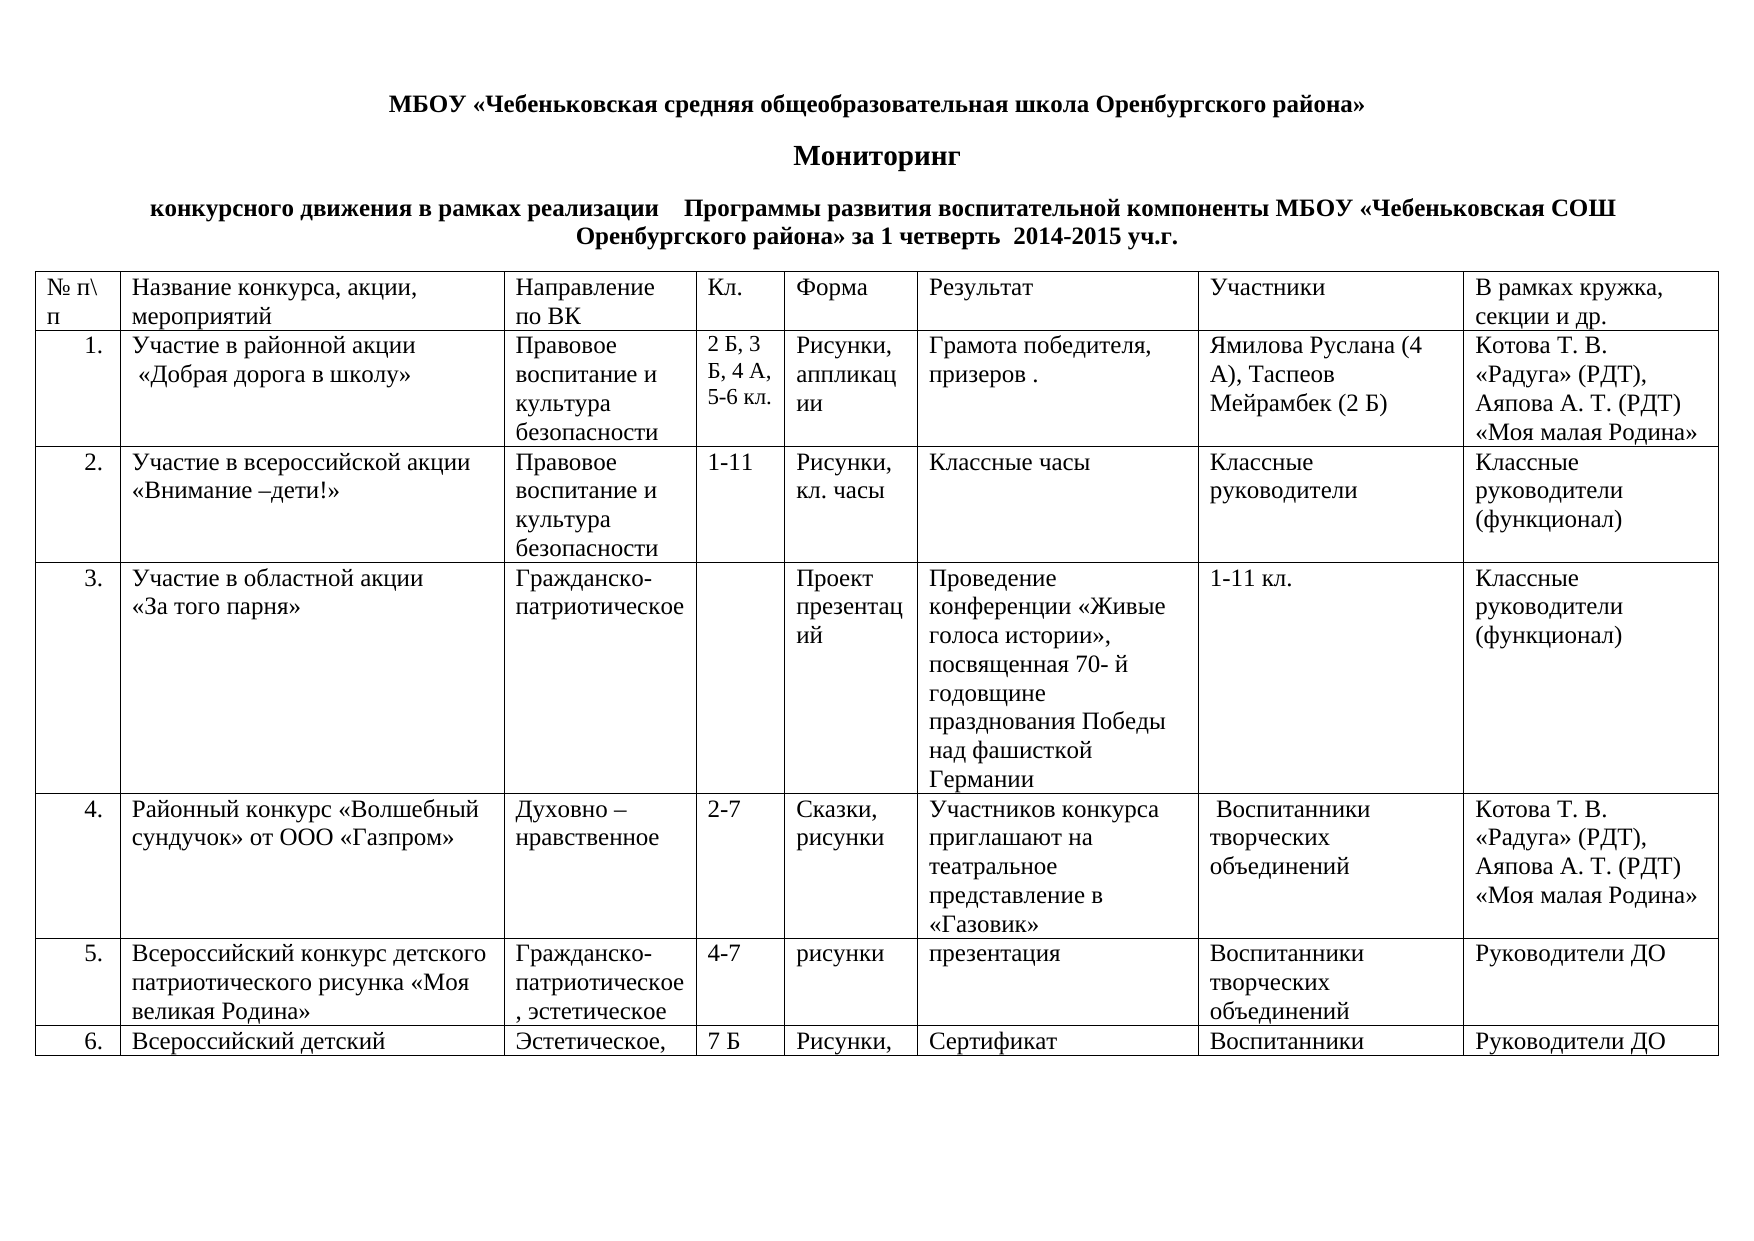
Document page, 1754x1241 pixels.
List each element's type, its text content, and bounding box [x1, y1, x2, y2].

table_cell Участие в районной акции «Добрая дорога в школу» [121, 331, 504, 446]
table_cell Проект презентаций [785, 563, 917, 793]
table_cell Проведение конференции «Живые голоса истории», посвященная 70- й годовщине празднования Победы над фашисткой Германии [918, 563, 1198, 793]
table_cell Котова Т. В. «Радуга» (РДТ), Аяпова А. Т. (РДТ) «Моя малая Родина» [1464, 331, 1718, 446]
table_cell Рисунки, аппликации [785, 331, 917, 446]
table_cell Руководители ДО [1464, 1026, 1718, 1054]
table_cell 1-11 кл. [1199, 563, 1463, 793]
table_cell Рисунки, эссе [785, 1026, 917, 1054]
table_cell Правовое воспитание и культура безопасности [505, 331, 696, 446]
table_header В рамках кружка, секции и др. [1464, 272, 1718, 329]
table_cell Участников конкурса приглашают на театральное представление в «Газовик» [918, 794, 1198, 937]
table_header Направление по ВК [505, 272, 696, 329]
table_cell Воспитанники творческих объединений [1199, 794, 1463, 937]
table_cell Грамота победителя, призеров . [918, 331, 1198, 446]
table_cell Рисунки, кл. часы [785, 447, 917, 562]
text Мониторинг [118, 138, 1636, 172]
table_cell 1-11 [697, 447, 784, 562]
table_cell [697, 563, 784, 793]
table_cell [36, 447, 120, 562]
table_cell Руководители ДО [1464, 939, 1718, 1025]
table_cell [1199, 1026, 1463, 1054]
table_cell Участие в всероссийской акции «Внимание –дети!» [121, 447, 504, 562]
table_cell Гражданско-патриотическое, эстетическое [505, 939, 696, 1025]
table_cell Классные руководители (функционал) [1464, 447, 1718, 562]
table_cell Всероссийский конкурс детского патриотического рисунка «Моя великая Родина» [121, 939, 504, 1025]
table_cell [36, 939, 120, 1025]
table_cell [36, 563, 120, 793]
table_cell презентация [918, 939, 1198, 1025]
table_cell Классные руководители (функционал) [1464, 563, 1718, 793]
table_header Название конкурса, акции, мероприятий [121, 272, 504, 329]
table_cell [36, 331, 120, 446]
table_cell [36, 1026, 120, 1054]
table_cell Сказки, рисунки [785, 794, 917, 937]
table_cell Воспитанники творческих объединений [1199, 939, 1463, 1025]
table_cell [36, 794, 120, 937]
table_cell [121, 1026, 504, 1054]
table_cell Районный конкурс «Волшебный сундучок» от ООО «Газпром» [121, 794, 504, 937]
table_cell Духовно –нравственное [505, 794, 696, 937]
table_cell Котова Т. В. «Радуга» (РДТ), Аяпова А. Т. (РДТ) «Моя малая Родина» [1464, 794, 1718, 937]
table_cell Классные часы [918, 447, 1198, 562]
table_header Участники [1199, 272, 1463, 329]
text конкурсного движения в рамках реализации Программы развития воспитательной компоненты МБОУ «Чебеньковская СОШ Оренбургского района» за 1 четверть 2014-2015 уч.г. [118, 193, 1636, 250]
table_cell Правовое воспитание и культура безопасности [505, 447, 696, 562]
table_cell Классные руководители [1199, 447, 1463, 562]
table_cell 7 Б [697, 1026, 784, 1054]
text МБОУ «Чебеньковская средняя общеобразовательная школа Оренбургского района» [118, 89, 1636, 117]
table_cell Гражданско-патриотическое [505, 563, 696, 793]
table_cell Ямилова Руслана (4 А), Таспеов Мейрамбек (2 Б) [1199, 331, 1463, 446]
table_cell 2 Б, 3 Б, 4 А, 5-6 кл. [697, 331, 784, 446]
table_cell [505, 1026, 696, 1054]
table_header № п\п [36, 272, 120, 329]
table_header Кл. [697, 272, 784, 329]
table_cell 2-7 [697, 794, 784, 937]
table_header Результат [918, 272, 1198, 329]
table_cell 4-7 [697, 939, 784, 1025]
table_header Форма [785, 272, 917, 329]
table_cell рисунки [785, 939, 917, 1025]
table_cell Участие в областной акции «За того парня» [121, 563, 504, 793]
table_cell Сертификат [918, 1026, 1198, 1054]
